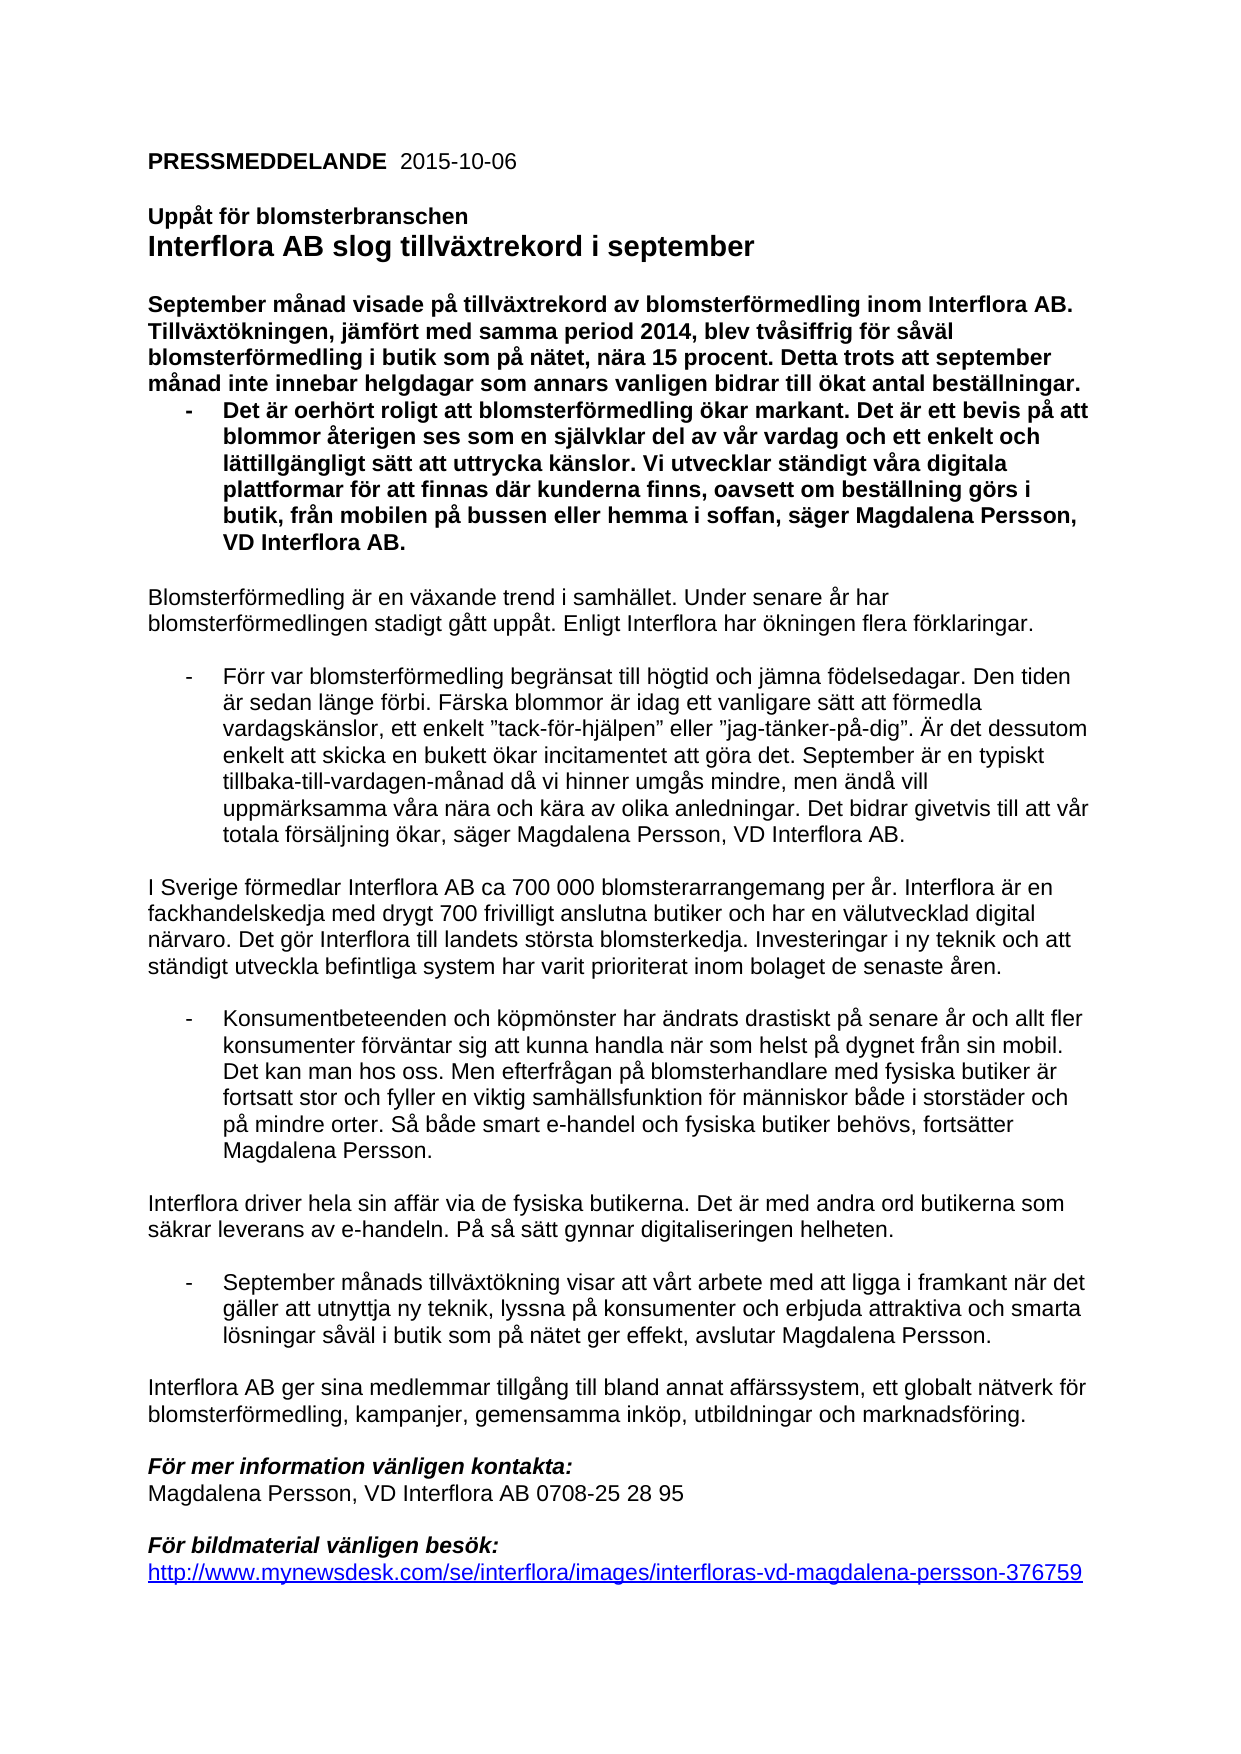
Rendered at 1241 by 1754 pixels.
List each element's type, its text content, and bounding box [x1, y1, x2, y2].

list Det är oerhört roligt att blomsterförmedling ökar markant. Det är ett bevis på att blommor återigen ses som en självklar del av vår vardag och ett enkelt och lättillgängligt sätt att uttrycka känslor. Vi utvecklar ständigt våra digitala plattformar för att finnas där kunderna finns, oavsett om beställning görs i butik, från mobilen på bussen eller hemma i soffan, säger Magdalena Persson, VD Interflora AB. [185, 397, 1093, 555]
list September månads tillväxtökning visar att vårt arbete med att ligga i framkant när det gäller att utnyttja ny teknik, lyssna på konsumenter och erbjuda attraktiva och smarta lösningar såväl i butik som på nätet ger effekt, avslutar Magdalena Persson. [185, 1269, 1093, 1348]
list Konsumentbeteenden och köpmönster har ändrats drastiskt på senare år och allt fler konsumenter förväntar sig att kunna handla när som helst på dygnet från sin mobil. Det kan man hos oss. Men efterfrågan på blomsterhandlare med fysiska butiker är fortsatt stor och fyller en viktig samhällsfunktion för människor både i storstäder och på mindre orter. Så både smart e-handel och fysiska butiker behövs, fortsätter Magdalena Persson. [185, 1005, 1093, 1163]
text September månad visade på tillväxtrekord av blomsterförmedling inom Interflora AB. Tillväxtökningen, jämfört med samma period 2014, blev tvåsiffrig för såväl blomsterförmedling i butik som på nätet, nära 15 procent. Detta trots att september månad inte innebar helgdagar som annars vanligen bidrar till ökat antal beställningar. [148, 291, 1093, 397]
text Interflora driver hela sin affär via de fysiska butikerna. Det är med andra ord butikerna som säkrar leverans av e-handeln. På så sätt gynnar digitaliseringen helheten. [148, 1190, 1093, 1242]
text Interflora AB ger sina medlemmar tillgång till bland annat affärssystem, ett globalt nätverk för blomsterförmedling, kampanjer, gemensamma inköp, utbildningar och marknadsföring. [148, 1374, 1093, 1427]
text Interflora AB slog tillväxtrekord i september [148, 229, 1093, 263]
text Magdalena Persson, VD Interflora AB 0708-25 28 95 [148, 1480, 1093, 1506]
text PRESSMEDDELANDE 2015-10-06 [148, 148, 1093, 174]
text http://www.mynewsdesk.com/se/interflora/images/interfloras-vd-magdalena-persson-376759 [148, 1559, 1093, 1585]
text Blomsterförmedling är en växande trend i samhället. Under senare år har blomsterförmedlingen stadigt gått uppåt. Enligt Interflora har ökningen flera förklaringar. [148, 584, 1093, 636]
list Förr var blomsterförmedling begränsat till högtid och jämna födelsedagar. Den tiden är sedan länge förbi. Färska blommor är idag ett vanligare sätt att förmedla vardagskänslor, ett enkelt ”tack-för-hjälpen” eller ”jag-tänker-på-dig”. Är det dessutom enkelt att skicka en bukett ökar incitamentet att göra det. September är en typiskt tillbaka-till-vardagen-månad då vi hinner umgås mindre, men ändå vill uppmärksamma våra nära och kära av olika anledningar. Det bidrar givetvis till att vår totala försäljning ökar, säger Magdalena Persson, VD Interflora AB. [185, 663, 1093, 847]
text Uppåt för blomsterbranschen [148, 203, 1093, 229]
text För mer information vänligen kontakta: [148, 1453, 1093, 1480]
text I Sverige förmedlar Interflora AB ca 700 000 blomsterarrangemang per år. Interflora är en fackhandelskedja med drygt 700 frivilligt anslutna butiker och har en välutvecklad digital närvaro. Det gör Interflora till landets största blomsterkedja. Investeringar i ny teknik och att ständigt utveckla befintliga system har varit prioriterat inom bolaget de senaste åren. [148, 873, 1093, 979]
text För bildmaterial vänligen besök: [148, 1532, 1093, 1559]
